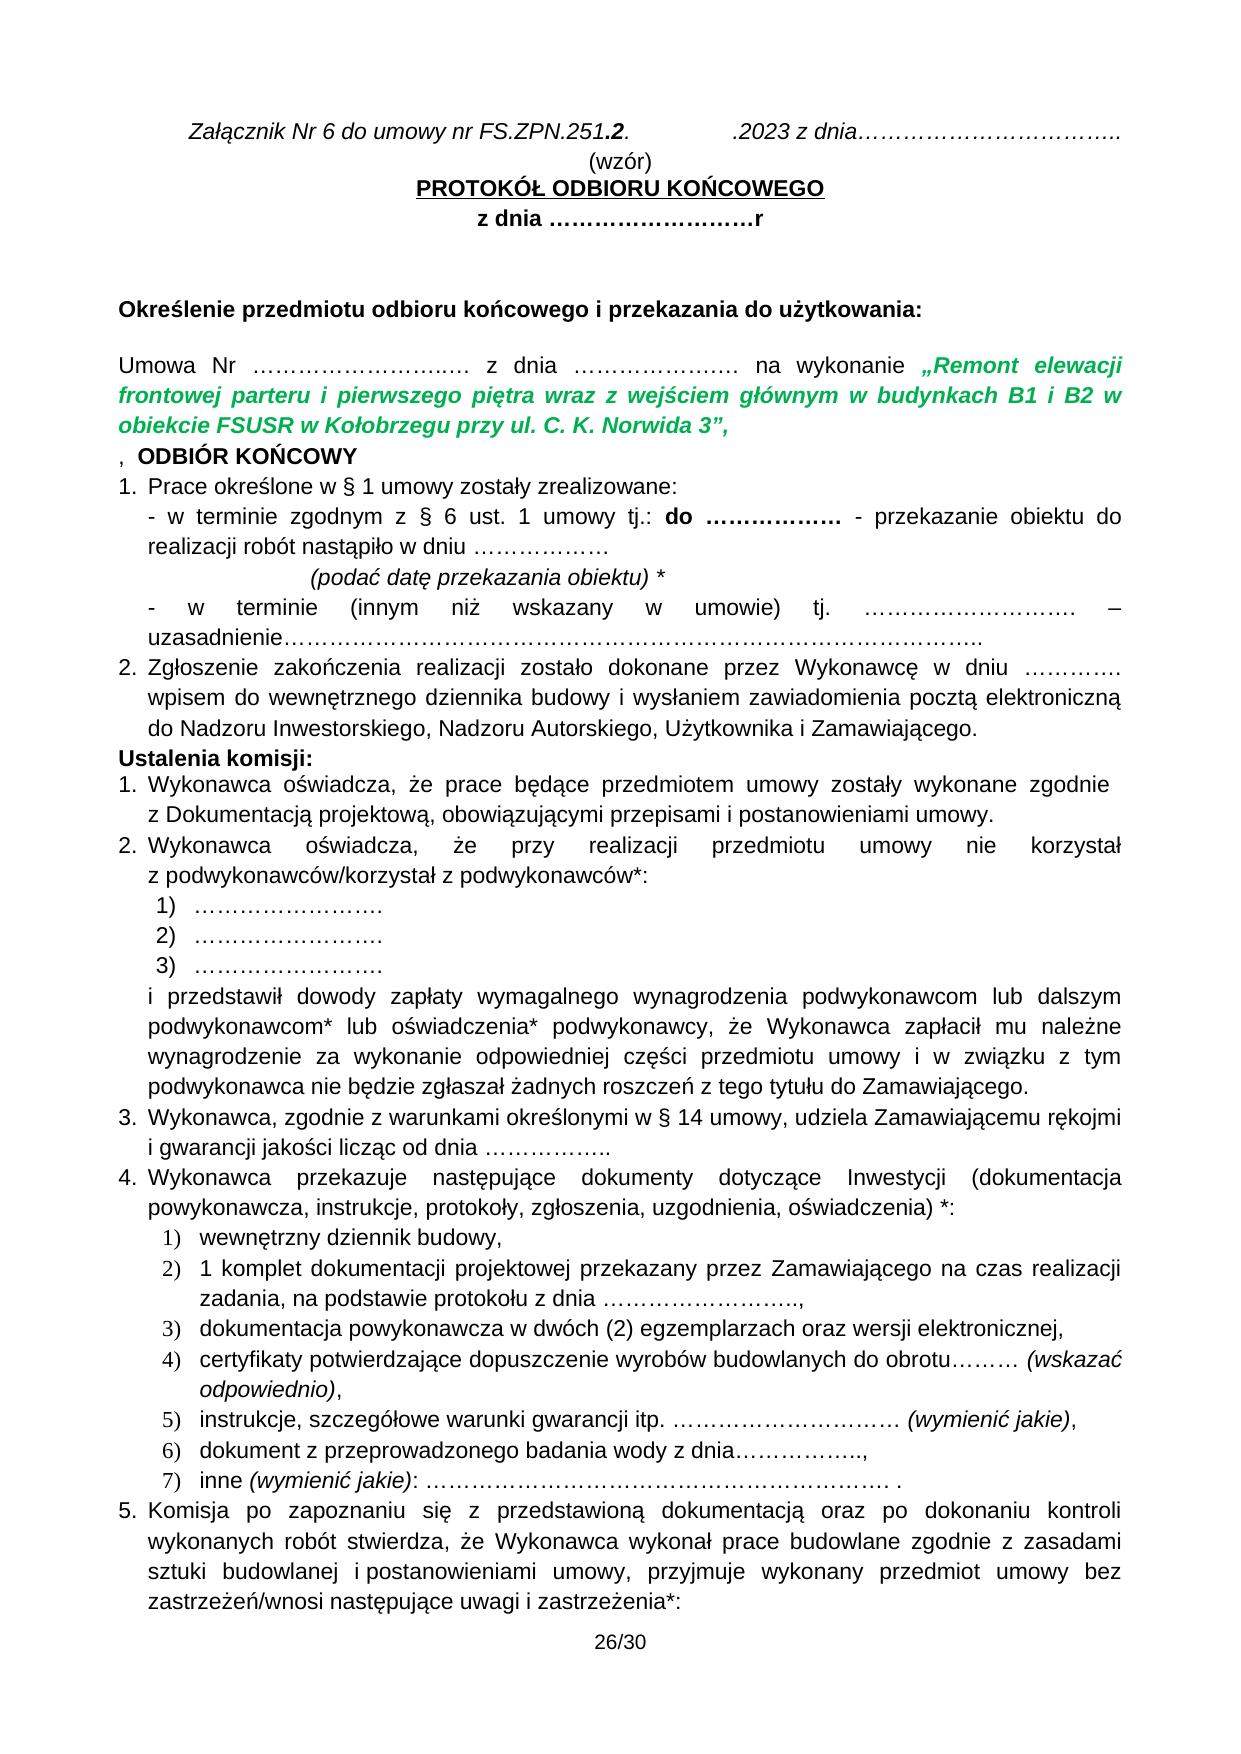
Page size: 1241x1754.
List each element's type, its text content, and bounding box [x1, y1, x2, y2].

list ……………………. [156, 952, 1122, 979]
list Wykonawca przekazuje następujące dokumenty dotyczące Inwestycji (dokumentacja powykonawcza, instrukcje, protokoły, zgłoszenia, uzgodnienia, oświadczenia) *: [118, 1164, 1122, 1220]
text - w terminie zgodnym z § 6 ust. 1 umowy tj.: do ……………… - przekazanie obiektu do realizacji robót nastąpiło w dniu ……………… [148, 503, 1122, 560]
text , ODBIÓR KOŃCOWY [118, 443, 1122, 469]
list certyfikaty potwierdzające dopuszczenie wyrobów budowlanych do obrotu……… (wskazać odpowiednio), [162, 1346, 1122, 1402]
list Prace określone w § 1 umowy zostały zrealizowane: [118, 473, 1122, 499]
subtitle Załącznik Nr 6 do umowy nr FS.ZPN.251.2. .2023 z dnia…………………………….. [118, 118, 1122, 144]
text Ustalenia komisji: [118, 745, 1122, 771]
text (wzór) [118, 148, 1122, 175]
text Umowa Nr ……………………..… z dnia ……………….… na wykonanie „Remont elewacji frontowej parteru i pierwszego piętra wraz z wejściem głównym w budynkach B1 i B2 w obiekcie FSUSR w Kołobrzegu przy ul. C. K. Norwida 3”, [118, 352, 1122, 439]
list inne (wymienić jakie): ……………………………………………………. . [162, 1467, 1122, 1493]
list Komisja po zapoznaniu się z przedstawioną dokumentacją oraz po dokonaniu kontroli wykonanych robót stwierdza, że Wykonawca wykonał prace budowlane zgodnie z zasadami sztuki budowlanej i postanowieniami umowy, przyjmuje wykonany przedmiot umowy bez zastrzeżeń/wnosi następujące uwagi i zastrzeżenia*: [118, 1497, 1122, 1614]
list ……………………. [156, 922, 1122, 948]
list Wykonawca, zgodnie z warunkami określonymi w § 14 umowy, udziela Zamawiającemu rękojmi i gwarancji jakości licząc od dnia …………….. [118, 1103, 1122, 1160]
list wewnętrzny dziennik budowy, [162, 1224, 1122, 1251]
text z dnia ………………………r [118, 205, 1122, 231]
list instrukcje, szczegółowe warunki gwarancji itp. ………………………… (wymienić jakie), [162, 1406, 1122, 1433]
text Określenie przedmiotu odbioru końcowego i przekazania do użytkowania: [118, 296, 1122, 322]
list Wykonawca oświadcza, że przy realizacji przedmiotu umowy nie korzystał z podwykonawców/korzystał z podwykonawców*: [118, 832, 1122, 888]
list dokumentacja powykonawcza w dwóch (2) egzemplarzach oraz wersji elektronicznej, [162, 1315, 1122, 1342]
text PROTOKÓŁ ODBIORU KOŃCOWEGO [118, 175, 1122, 201]
list Zgłoszenie zakończenia realizacji zostało dokonane przez Wykonawcę w dniu …………. wpisem do wewnętrznego dziennika budowy i wysłaniem zawiadomienia pocztą elektroniczną do Nadzoru Inwestorskiego, Nadzoru Autorskiego, Użytkownika i Zamawiającego. [118, 654, 1122, 741]
list dokument z przeprowadzonego badania wody z dnia…………….., [162, 1437, 1122, 1463]
text i przedstawił dowody zapłaty wymagalnego wynagrodzenia podwykonawcom lub dalszym podwykonawcom* lub oświadczenia* podwykonawcy, że Wykonawca zapłacił mu należne wynagrodzenie za wykonanie odpowiedniej części przedmiotu umowy i w związku z tym podwykonawca nie będzie zgłaszał żadnych roszczeń z tego tytułu do Zamawiającego. [148, 983, 1122, 1099]
list 1 komplet dokumentacji projektowej przekazany przez Zamawiającego na czas realizacji zadania, na podstawie protokołu z dnia …………………….., [162, 1255, 1122, 1311]
text (podać datę przekazania obiektu) * [310, 563, 1122, 590]
list Wykonawca oświadcza, że prace będące przedmiotem umowy zostały wykonane zgodnie z Dokumentacją projektową, obowiązującymi przepisami i postanowieniami umowy. [118, 771, 1122, 828]
text - w terminie (innym niż wskazany w umowie) tj. ………………………. – uzasadnienie……………………………………………………………………………….. [148, 594, 1122, 650]
list ……………………. [156, 892, 1122, 918]
